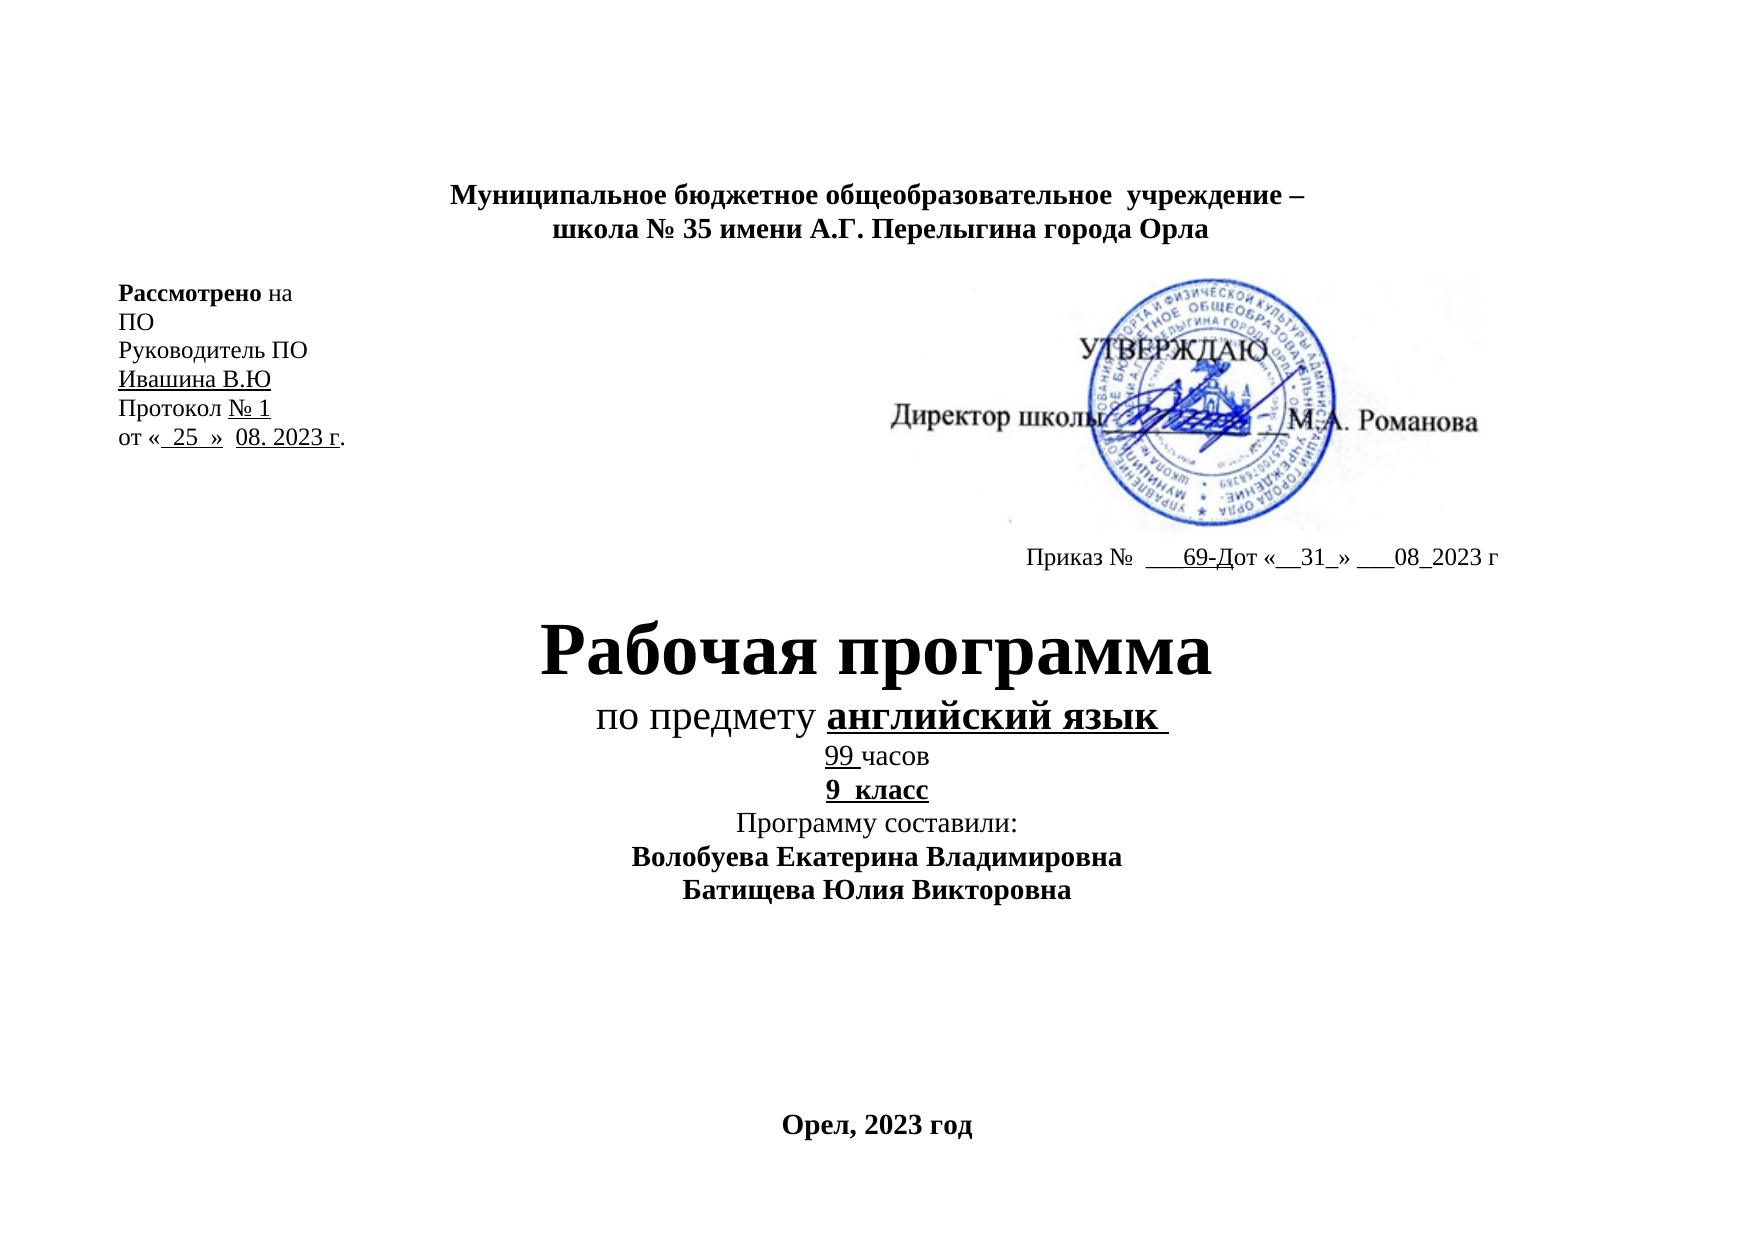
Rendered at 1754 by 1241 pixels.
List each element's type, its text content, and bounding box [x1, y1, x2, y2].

text Рабочая программа [118, 604, 1636, 690]
text Программу составили: [118, 805, 1636, 839]
picture [888, 277, 1507, 542]
text 9 класс [118, 772, 1636, 805]
text Муниципальное бюджетное общеобразовательное учреждение – [118, 177, 1636, 211]
table_header Рассмотрено на ПО Руководитель ПО Ивашина В.Ю Протокол № 1 от « 25 » 08. 2023 г. [107, 278, 877, 571]
text школа № 35 имени А.Г. Перелыгина города Орла [118, 211, 1636, 244]
text по предмету английский язык [118, 690, 1636, 738]
text Волобуева Екатерина Владимировна [118, 839, 1636, 872]
text Батищева Юлия Викторовна [118, 872, 1636, 906]
text Орел, 2023 год [118, 1107, 1636, 1141]
text 99 часов [118, 738, 1636, 772]
table_header Приказ № ___69-Дот «__31_» ___08_2023 г [877, 278, 1647, 571]
